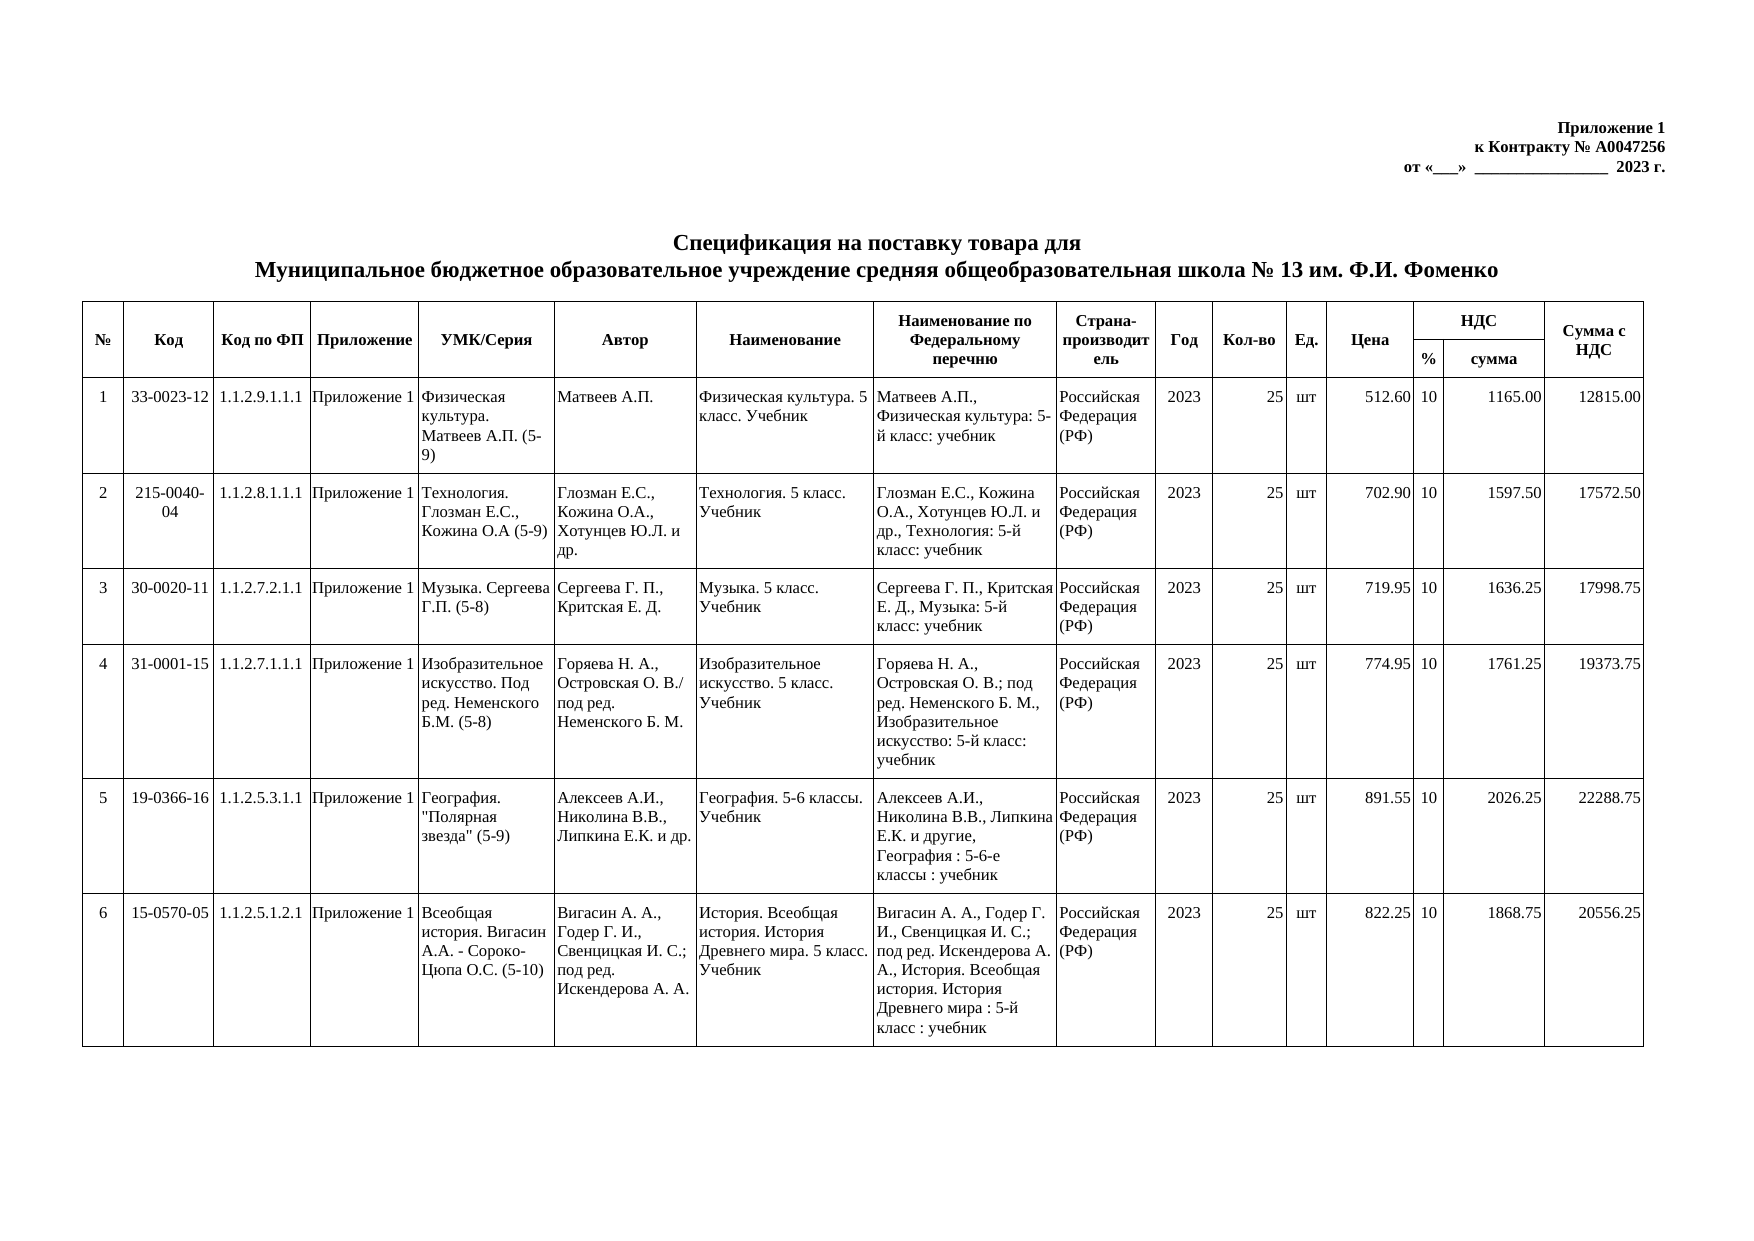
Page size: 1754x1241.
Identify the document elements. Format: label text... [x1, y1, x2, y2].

table_cell 10 [1414, 474, 1443, 568]
table_cell 1.1.2.7.1.1.1 [214, 645, 310, 778]
table_header Страна-производитель [1057, 302, 1155, 377]
table_cell 2026.25 [1444, 779, 1544, 893]
table_cell 774.95 [1327, 645, 1413, 778]
table_cell 31-0001-15 [124, 645, 213, 778]
table_cell Сергеева Г. П., Критская Е. Д. [555, 569, 696, 644]
table_cell 6 [83, 894, 123, 1046]
table_cell 1.1.2.5.3.1.1 [214, 779, 310, 893]
table_header Код [124, 302, 213, 377]
table_cell Приложение 1 [311, 645, 418, 778]
table_cell Российская Федерация (РФ) [1057, 779, 1155, 893]
table_cell 17998.75 [1545, 569, 1643, 644]
table_cell % [1414, 340, 1443, 377]
table_cell 2023 [1156, 645, 1212, 778]
table_cell Изобразительное искусство. Под ред. Неменского Б.М. (5-8) [419, 645, 554, 778]
table_cell Матвеев А.П., Физическая культура: 5-й класс: учебник [874, 378, 1056, 473]
table_cell 19-0366-16 [124, 779, 213, 893]
table_cell 12815.00 [1545, 378, 1643, 473]
table_cell 10 [1414, 779, 1443, 893]
table_cell Технология. 5 класс. Учебник [697, 474, 873, 568]
table_header НДС [1414, 302, 1544, 339]
table_cell Технология. Глозман Е.С., Кожина О.А (5-9) [419, 474, 554, 568]
table_cell Алексеев А.И., Николина В.В., Липкина Е.К. и др. [555, 779, 696, 893]
table_cell 25 [1213, 378, 1286, 473]
table_cell 1.1.2.9.1.1.1 [214, 378, 310, 473]
table_cell шт [1287, 569, 1326, 644]
table_cell 22288.75 [1545, 779, 1643, 893]
table_cell Физическая культура. Матвеев А.П. (5-9) [419, 378, 554, 473]
table_header Год [1156, 302, 1212, 377]
table_cell Вигасин А. А., Годер Г. И., Свенцицкая И. С.; под ред. Искендерова А. А., История. Всеобщая история. История Древнего мира : 5-й класс : учебник [874, 894, 1056, 1046]
table_header Наименование [697, 302, 873, 377]
table_cell Глозман Е.С., Кожина О.А., Хотунцев Ю.Л. и др. [555, 474, 696, 568]
table_cell 1.1.2.5.1.2.1 [214, 894, 310, 1046]
table_cell 15-0570-05 [124, 894, 213, 1046]
table_cell Приложение 1 [311, 474, 418, 568]
table_cell Приложение 1 [311, 779, 418, 893]
table_cell 2023 [1156, 378, 1212, 473]
table_cell 17572.50 [1545, 474, 1643, 568]
table_cell Физическая культура. 5 класс. Учебник [697, 378, 873, 473]
table_cell 1868.75 [1444, 894, 1544, 1046]
table_cell Всеобщая история. Вигасин А.А. - Сороко-Цюпа О.С. (5-10) [419, 894, 554, 1046]
table_header Автор [555, 302, 696, 377]
table_cell 10 [1414, 645, 1443, 778]
table_cell 25 [1213, 779, 1286, 893]
table_cell 25 [1213, 474, 1286, 568]
table_cell сумма [1444, 340, 1544, 377]
table_cell 215-0040-04 [124, 474, 213, 568]
table_cell 512.60 [1327, 378, 1413, 473]
table_cell 19373.75 [1545, 645, 1643, 778]
table_cell Российская Федерация (РФ) [1057, 474, 1155, 568]
table_header Сумма с НДС [1545, 302, 1643, 377]
table_cell 1 [83, 378, 123, 473]
table_cell Российская Федерация (РФ) [1057, 569, 1155, 644]
text от [1299, 156, 1665, 176]
table_cell 891.55 [1327, 779, 1413, 893]
text Приложение 1 [89, 118, 1665, 137]
table_cell 1.1.2.8.1.1.1 [214, 474, 310, 568]
table_cell 10 [1414, 569, 1443, 644]
table_cell 33-0023-12 [124, 378, 213, 473]
table_cell Алексеев А.И., Николина В.В., Липкина Е.К. и другие, География : 5-6-е классы : учебник [874, 779, 1056, 893]
table_header Ед. [1287, 302, 1326, 377]
table_cell География. "Полярная звезда" (5-9) [419, 779, 554, 893]
table_cell 1165.00 [1444, 378, 1544, 473]
table_cell 10 [1414, 378, 1443, 473]
table_cell Музыка. 5 класс. Учебник [697, 569, 873, 644]
table_header № [83, 302, 123, 377]
table_cell шт [1287, 378, 1326, 473]
table_cell Изобразительное искусство. 5 класс. Учебник [697, 645, 873, 778]
table_cell 1597.50 [1444, 474, 1544, 568]
table_cell шт [1287, 645, 1326, 778]
table_header УМК/Серия [419, 302, 554, 377]
table_cell шт [1287, 894, 1326, 1046]
table_cell Российская Федерация (РФ) [1057, 645, 1155, 778]
table_cell 2023 [1156, 779, 1212, 893]
table_cell 702.90 [1327, 474, 1413, 568]
table_cell 3 [83, 569, 123, 644]
table_cell 822.25 [1327, 894, 1413, 1046]
table_cell 1761.25 [1444, 645, 1544, 778]
table_cell шт [1287, 474, 1326, 568]
table_cell Горяева Н. А., Островская О. В./ под ред. Неменского Б. М. [555, 645, 696, 778]
table_cell 25 [1213, 569, 1286, 644]
table_cell Приложение 1 [311, 894, 418, 1046]
table_cell Матвеев А.П. [555, 378, 696, 473]
text к Контракту № A0047256 [1299, 137, 1665, 156]
table_cell 2 [83, 474, 123, 568]
table_cell 1636.25 [1444, 569, 1544, 644]
table_cell 10 [1414, 894, 1443, 1046]
table_cell 2023 [1156, 894, 1212, 1046]
text Муниципальное бюджетное образовательное учреждение средняя общеобразовательная школа № 13 им. Ф.И. Фоменко [89, 256, 1665, 282]
table_cell Глозман Е.С., Кожина О.А., Хотунцев Ю.Л. и др., Технология: 5-й класс: учебник [874, 474, 1056, 568]
table_cell Приложение 1 [311, 569, 418, 644]
table_header Код по ФП [214, 302, 310, 377]
table_cell 25 [1213, 645, 1286, 778]
text Спецификация на поставку товара для [89, 229, 1665, 256]
table_cell Горяева Н. А., Островская О. В.; под ред. Неменского Б. М., Изобразительное искусство: 5-й класс: учебник [874, 645, 1056, 778]
table_cell 719.95 [1327, 569, 1413, 644]
table_cell Музыка. Сергеева Г.П. (5-8) [419, 569, 554, 644]
table_cell 2023 [1156, 569, 1212, 644]
table_cell География. 5-6 классы. Учебник [697, 779, 873, 893]
table_header Кол-во [1213, 302, 1286, 377]
table_cell Вигасин А. А., Годер Г. И., Свенцицкая И. С.; под ред. Искендерова А. А. [555, 894, 696, 1046]
table_header Наименование по Федеральному перечню [874, 302, 1056, 377]
table_header Цена [1327, 302, 1413, 377]
table_cell 5 [83, 779, 123, 893]
table_cell 30-0020-11 [124, 569, 213, 644]
table_cell шт [1287, 779, 1326, 893]
table_cell Российская Федерация (РФ) [1057, 378, 1155, 473]
table_cell 25 [1213, 894, 1286, 1046]
table_cell 4 [83, 645, 123, 778]
table_cell 1.1.2.7.2.1.1 [214, 569, 310, 644]
table_cell История. Всеобщая история. История Древнего мира. 5 класс. Учебник [697, 894, 873, 1046]
table_cell 20556.25 [1545, 894, 1643, 1046]
table_cell Приложение 1 [311, 378, 418, 473]
table_cell Сергеева Г. П., Критская Е. Д., Музыка: 5-й класс: учебник [874, 569, 1056, 644]
table_header Приложение [311, 302, 418, 377]
table_cell 2023 [1156, 474, 1212, 568]
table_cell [1057, 894, 1155, 1046]
